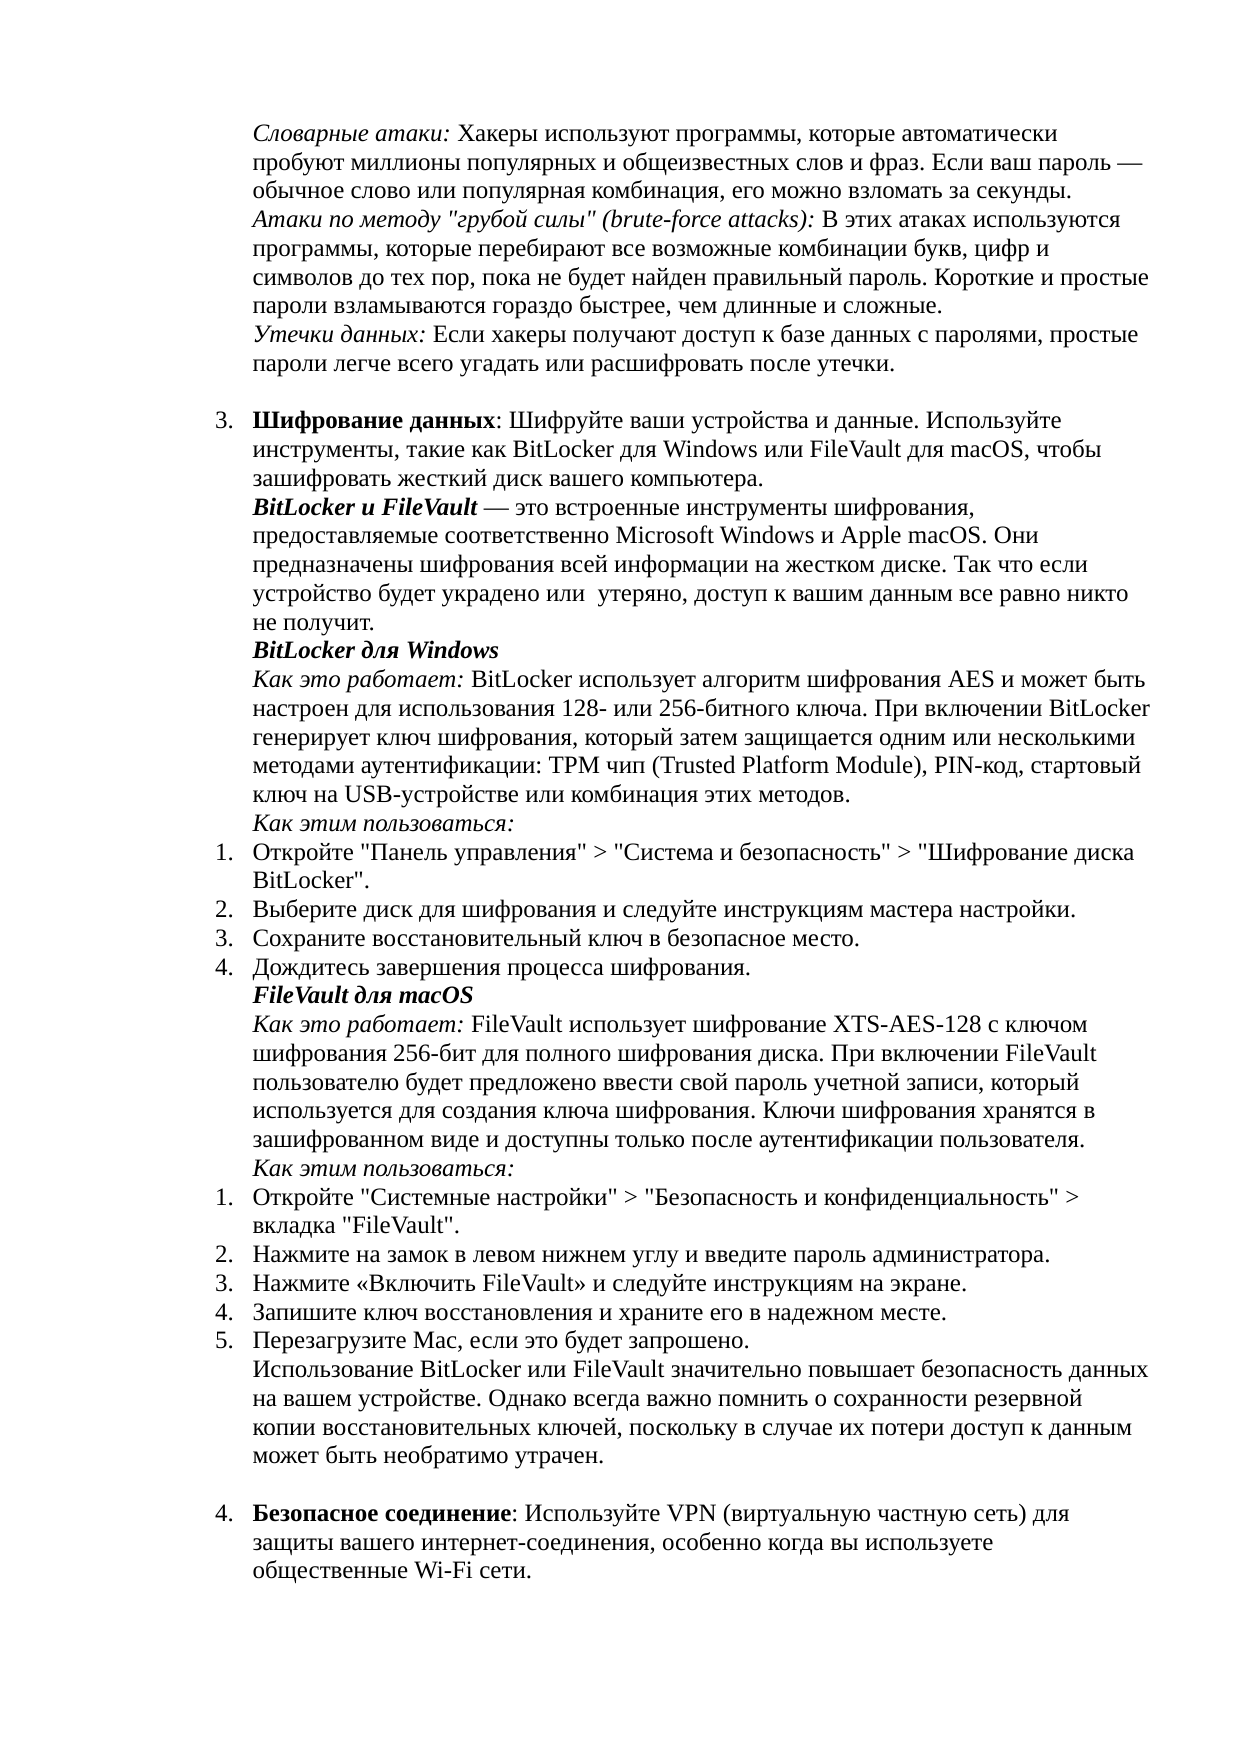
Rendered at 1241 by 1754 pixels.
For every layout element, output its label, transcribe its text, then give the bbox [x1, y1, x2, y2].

text FileVault для macOS [252, 981, 1152, 1009]
text Как это работает: FileVault использует шифрование XTS-AES-128 с ключом шифрования 256-бит для полного шифрования диска. При включении FileVault пользователю будет предложено ввести свой пароль учетной записи, который используется для создания ключа шифрования. Ключи шифрования хранятся в зашифрованном виде и доступны только после аутентификации пользователя. [252, 1009, 1152, 1153]
text Как этим пользоваться: [252, 1153, 1152, 1182]
text Как этим пользоваться: [252, 808, 1152, 837]
list Нажмите «Включить FileVault» и следуйте инструкциям на экране. [215, 1268, 1152, 1297]
list Перезагрузите Mac, если это будет запрошено. [215, 1326, 1152, 1354]
text BitLocker для Windows [252, 636, 1152, 664]
list Выберите диск для шифрования и следуйте инструкциям мастера настройки. [215, 894, 1152, 923]
list Дождитесь завершения процесса шифрования. [215, 952, 1152, 981]
text Утечки данных: Если хакеры получают доступ к базе данных с паролями, простые пароли легче всего угадать или расшифровать после утечки. [252, 319, 1152, 377]
list Шифрование данных: Шифруйте ваши устройства и данные. Используйте инструменты, такие как BitLocker для Windows или FileVault для macOS, чтобы зашифровать жесткий диск вашего компьютера. [215, 406, 1152, 492]
list Запишите ключ восстановления и храните его в надежном месте. [215, 1297, 1152, 1326]
text Использование BitLocker или FileVault значительно повышает безопасность данных на вашем устройстве. Однако всегда важно помнить о сохранности резервной копии восстановительных ключей, поскольку в случае их потери доступ к данным может быть необратимо утрачен. [252, 1354, 1152, 1469]
list Безопасное соединение: Используйте VPN (виртуальную частную сеть) для защиты вашего интернет-соединения, особенно когда вы используете общественные Wi-Fi сети. [215, 1498, 1152, 1584]
text BitLocker и FileVault — это встроенные инструменты шифрования, предоставляемые соответственно Microsoft Windows и Apple macOS. Они предназначены шифрования всей информации на жестком диске. Так что если устройство будет украдено или утеряно, доступ к вашим данным все равно никто не получит. [252, 492, 1152, 636]
text Словарные атаки: Хакеры используют программы, которые автоматически пробуют миллионы популярных и общеизвестных слов и фраз. Если ваш пароль — обычное слово или популярная комбинация, его можно взломать за секунды. [252, 118, 1152, 204]
text Как это работает: BitLocker использует алгоритм шифрования AES и может быть настроен для использования 128- или 256-битного ключа. При включении BitLocker генерирует ключ шифрования, который затем защищается одним или несколькими методами аутентификации: TPM чип (Trusted Platform Module), PIN-код, стартовый ключ на USB-устройстве или комбинация этих методов. [252, 664, 1152, 808]
list Откройте "Системные настройки" > "Безопасность и конфиденциальность" > вкладка "FileVault". [215, 1182, 1152, 1239]
text Атаки по методу "грубой силы" (brute-force attacks): В этих атаках используются программы, которые перебирают все возможные комбинации букв, цифр и символов до тех пор, пока не будет найден правильный пароль. Короткие и простые пароли взламываются гораздо быстрее, чем длинные и сложные. [252, 204, 1152, 319]
list Нажмите на замок в левом нижнем углу и введите пароль администратора. [215, 1239, 1152, 1268]
list Откройте "Панель управления" > "Система и безопасность" > "Шифрование диска BitLocker". [215, 837, 1152, 894]
list Сохраните восстановительный ключ в безопасное место. [215, 923, 1152, 952]
